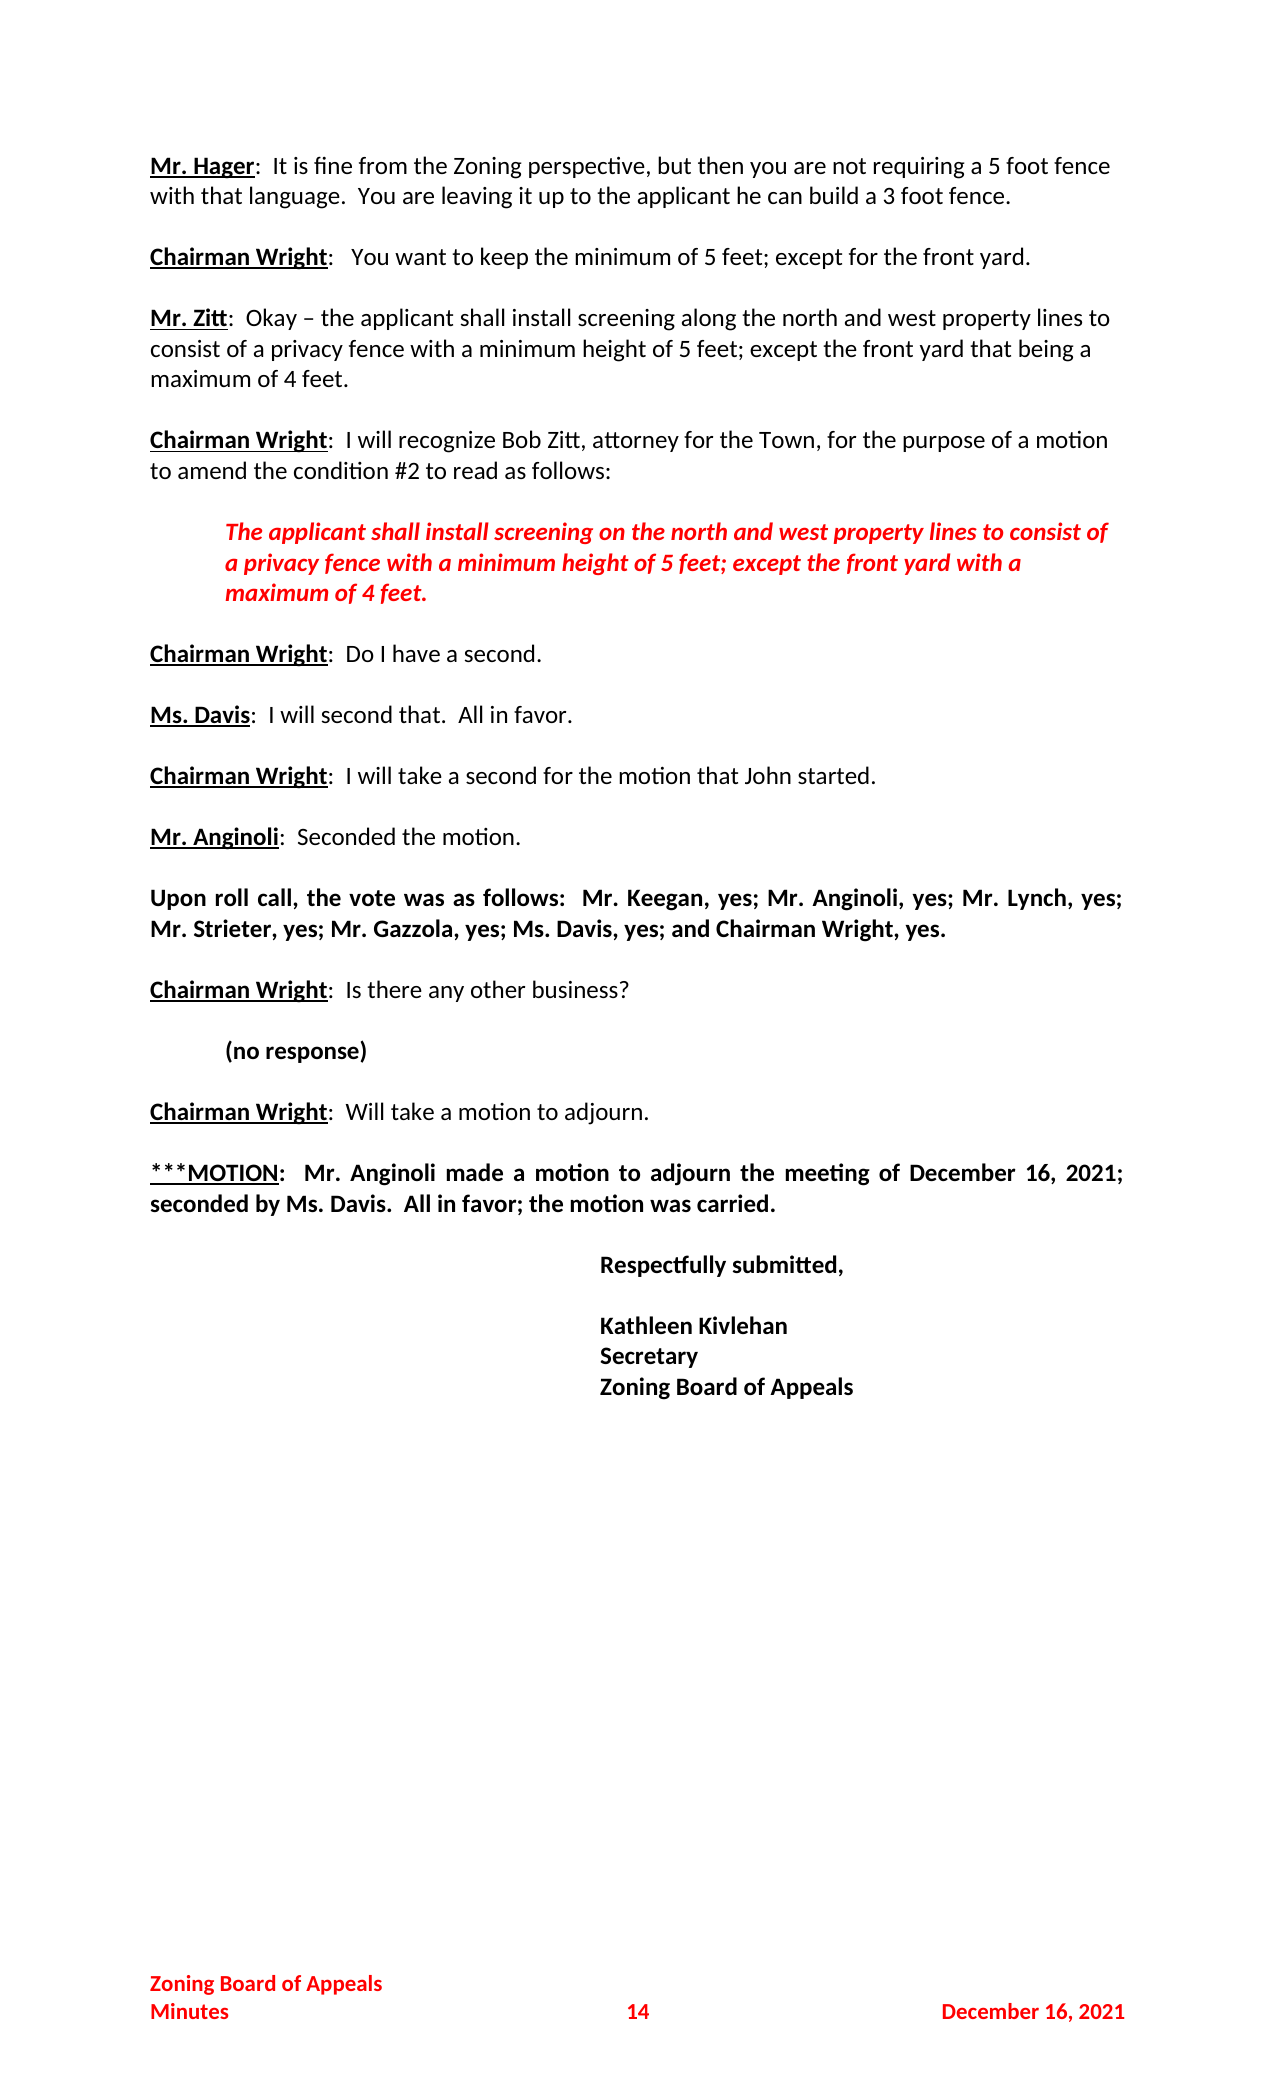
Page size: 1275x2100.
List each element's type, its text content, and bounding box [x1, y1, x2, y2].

text Mr. Anginoli: Seconded the motion. [150, 821, 1125, 852]
text The applicant shall install screening on the north and west property lines to consist of a privacy fence with a minimum height of 5 feet; except the front yard with a maximum of 4 feet. [225, 516, 1125, 608]
text Chairman Wright: Is there any other business? [150, 974, 1125, 1004]
text Chairman Wright: You want to keep the minimum of 5 feet; except for the front yard. [150, 242, 1125, 272]
text (no response) [150, 1035, 1125, 1066]
text Chairman Wright: Will take a motion to adjourn. [150, 1096, 1125, 1127]
text Chairman Wright: Do I have a second. [150, 638, 1125, 669]
text Zoning Board of Appeals [150, 1371, 1125, 1401]
text ***MOTION: Mr. Anginoli made a motion to adjourn the meeting of December 16, 2021; seconded by Ms. Davis. All in favor; the motion was carried. [150, 1157, 1125, 1218]
text Chairman Wright: I will take a second for the motion that John started. [150, 760, 1125, 791]
text Mr. Hager: It is fine from the Zoning perspective, but then you are not requiring a 5 foot fence with that language. You are leaving it up to the applicant he can build a 3 foot fence. [150, 150, 1125, 211]
text Respectfully submitted, [150, 1249, 1125, 1279]
text Kathleen Kivlehan [150, 1310, 1125, 1340]
text Secretary [150, 1340, 1125, 1371]
text Ms. Davis: I will second that. All in favor. [150, 699, 1125, 730]
text Upon roll call, the vote was as follows: Mr. Keegan, yes; Mr. Anginoli, yes; Mr. Lynch, yes; Mr. Strieter, yes; Mr. Gazzola, yes; Ms. Davis, yes; and Chairman Wright, yes. [150, 882, 1125, 943]
text Mr. Zitt: Okay – the applicant shall install screening along the north and west property lines to consist of a privacy fence with a minimum height of 5 feet; except the front yard that being a maximum of 4 feet. [150, 303, 1125, 394]
text Chairman Wright: I will recognize Bob Zitt, attorney for the Town, for the purpose of a motion to amend the condition #2 to read as follows: [150, 425, 1125, 486]
